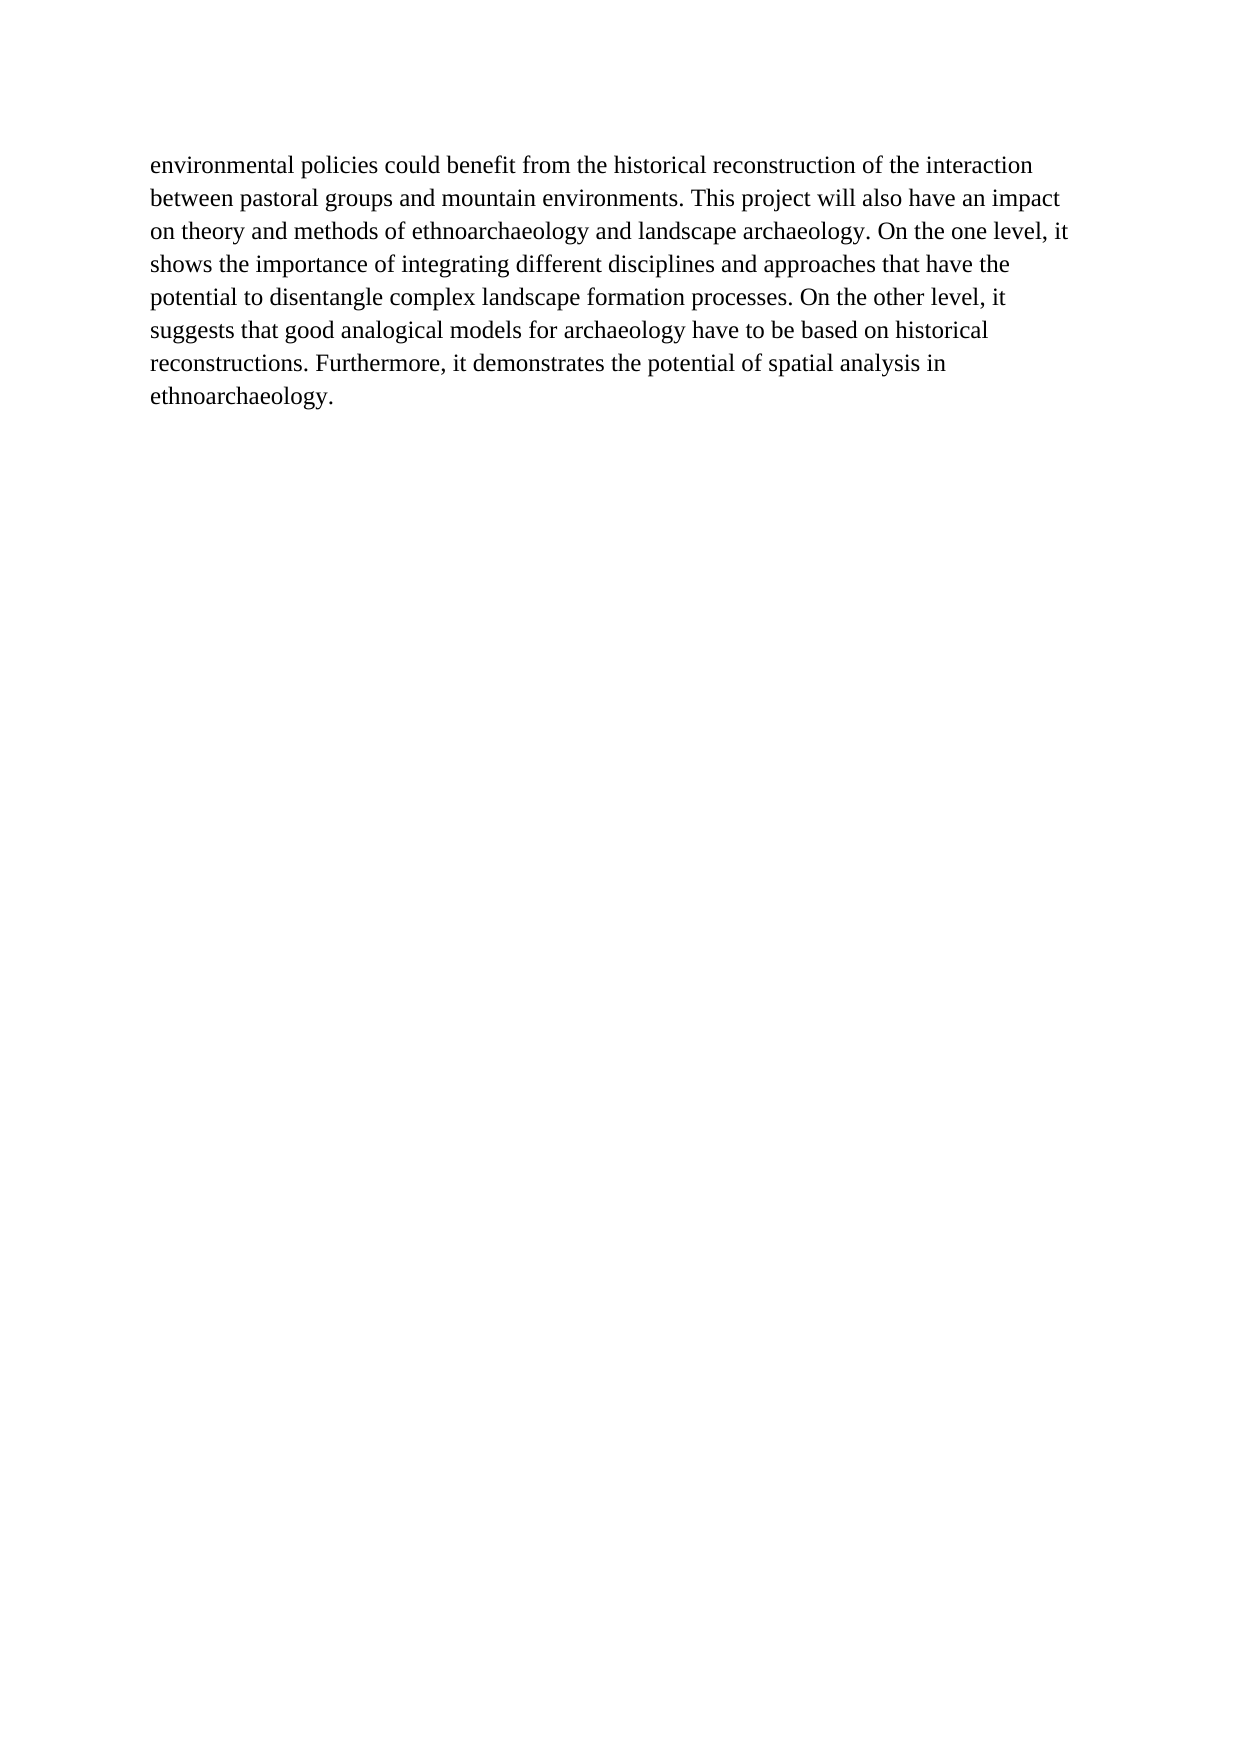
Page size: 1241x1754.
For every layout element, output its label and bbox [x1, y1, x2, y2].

text [150, 150, 1090, 410]
